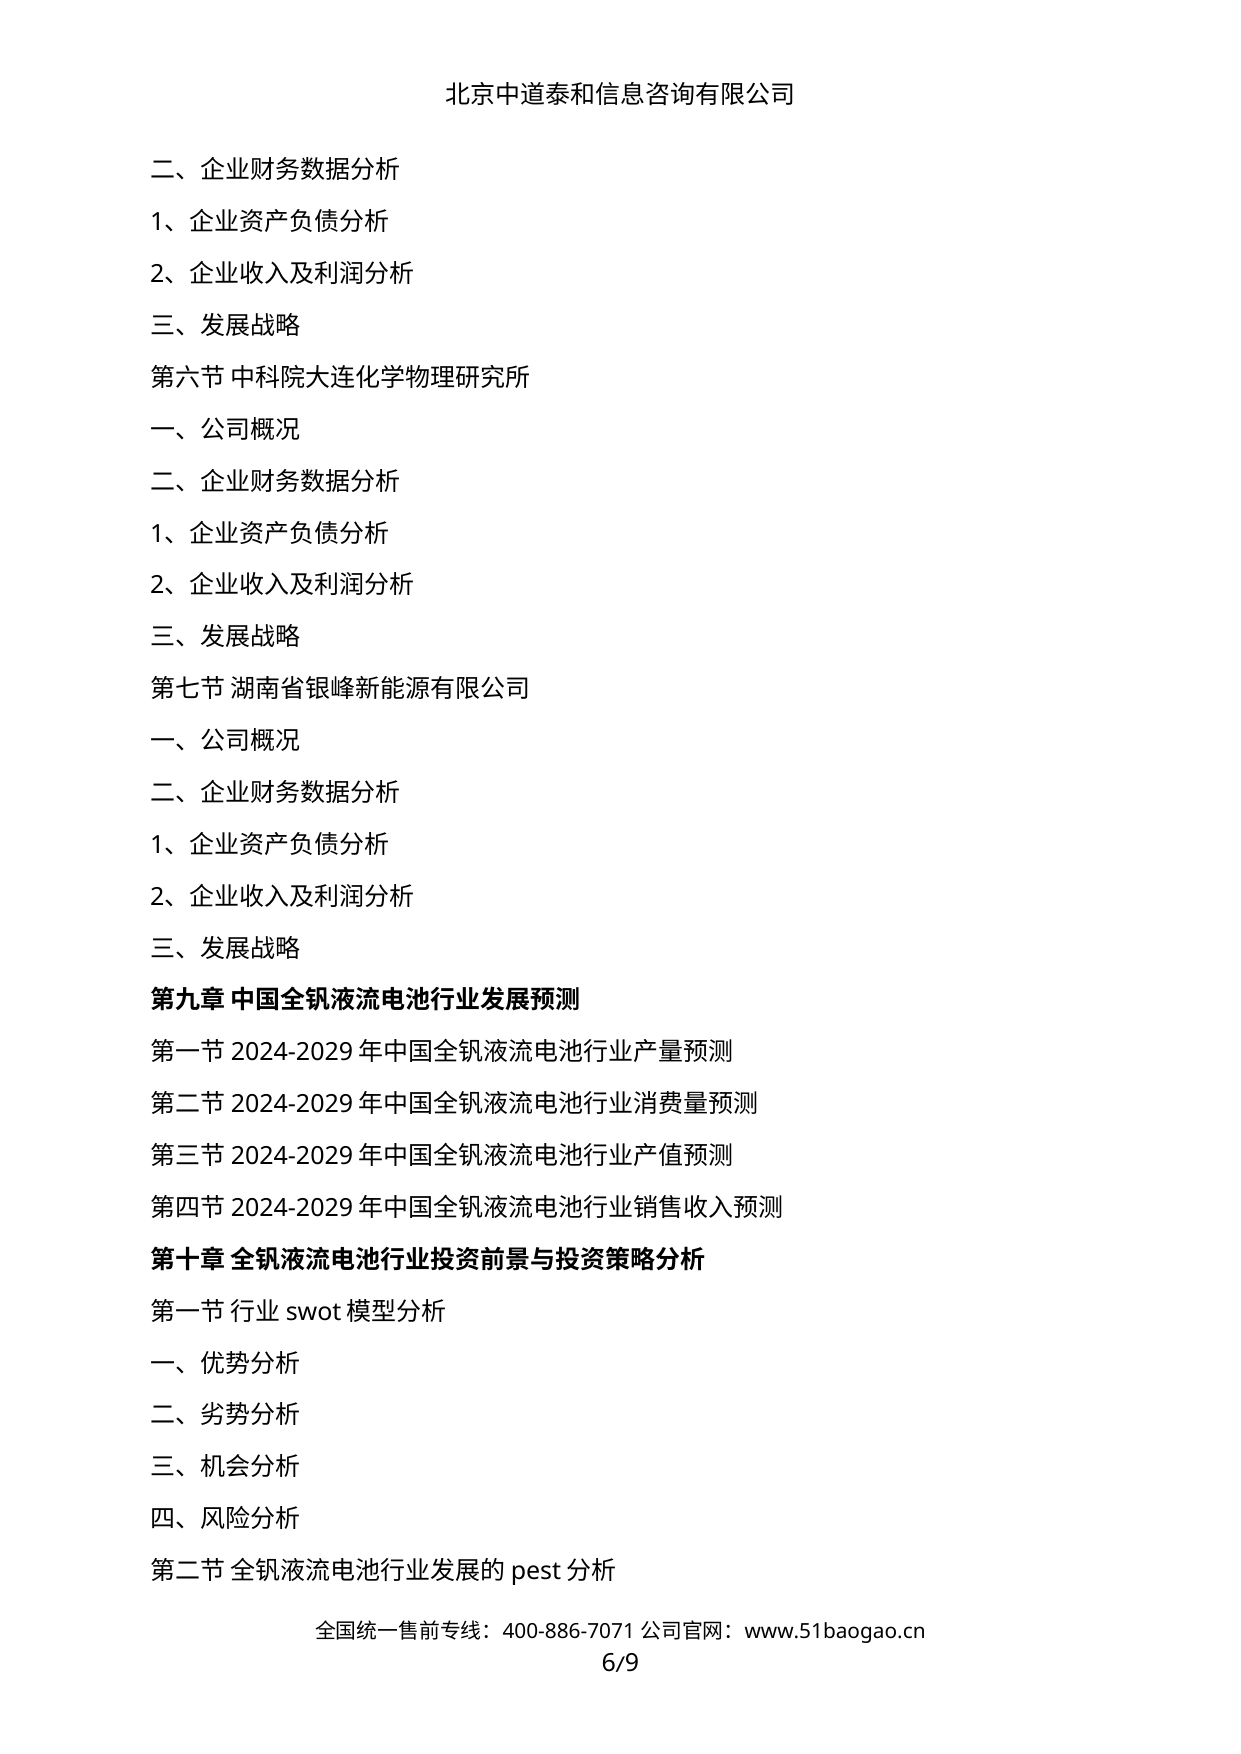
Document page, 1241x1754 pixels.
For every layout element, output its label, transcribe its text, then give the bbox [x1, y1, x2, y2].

text 第四节 2024-2029年中国全钒液流电池行业销售收入预测 [150, 1187, 1090, 1224]
text 第三节 2024-2029年中国全钒液流电池行业产值预测 [150, 1136, 1090, 1172]
text 2、企业收入及利润分析 [150, 876, 1090, 912]
text 三、发展战略 [150, 617, 1090, 653]
text 三、机会分析 [150, 1447, 1090, 1483]
text 第二节 2024-2029年中国全钒液流电池行业消费量预测 [150, 1084, 1090, 1120]
text 四、风险分析 [150, 1499, 1090, 1535]
text 2、企业收入及利润分析 [150, 565, 1090, 601]
text 二、企业财务数据分析 [150, 461, 1090, 497]
text 三、发展战略 [150, 306, 1090, 342]
text 第一节 2024-2029年中国全钒液流电池行业产量预测 [150, 1032, 1090, 1068]
text 一、优势分析 [150, 1343, 1090, 1379]
text 1、企业资产负债分析 [150, 513, 1090, 549]
text 2、企业收入及利润分析 [150, 254, 1090, 290]
text 二、劣势分析 [150, 1395, 1090, 1431]
text 1、企业资产负债分析 [150, 824, 1090, 861]
text 第十章 全钒液流电池行业投资前景与投资策略分析 [150, 1239, 1090, 1276]
text 二、企业财务数据分析 [150, 772, 1090, 809]
text 一、公司概况 [150, 409, 1090, 446]
text 第六节 中科院大连化学物理研究所 [150, 357, 1090, 394]
text 一、公司概况 [150, 721, 1090, 757]
text 三、发展战略 [150, 928, 1090, 964]
text 第二节 全钒液流电池行业发展的pest分析 [150, 1551, 1090, 1587]
text 二、企业财务数据分析 [150, 150, 1090, 186]
text 第七节 湖南省银峰新能源有限公司 [150, 669, 1090, 705]
text 1、企业资产负债分析 [150, 202, 1090, 238]
text 第九章 中国全钒液流电池行业发展预测 [150, 980, 1090, 1016]
text 第一节 行业swot模型分析 [150, 1291, 1090, 1327]
